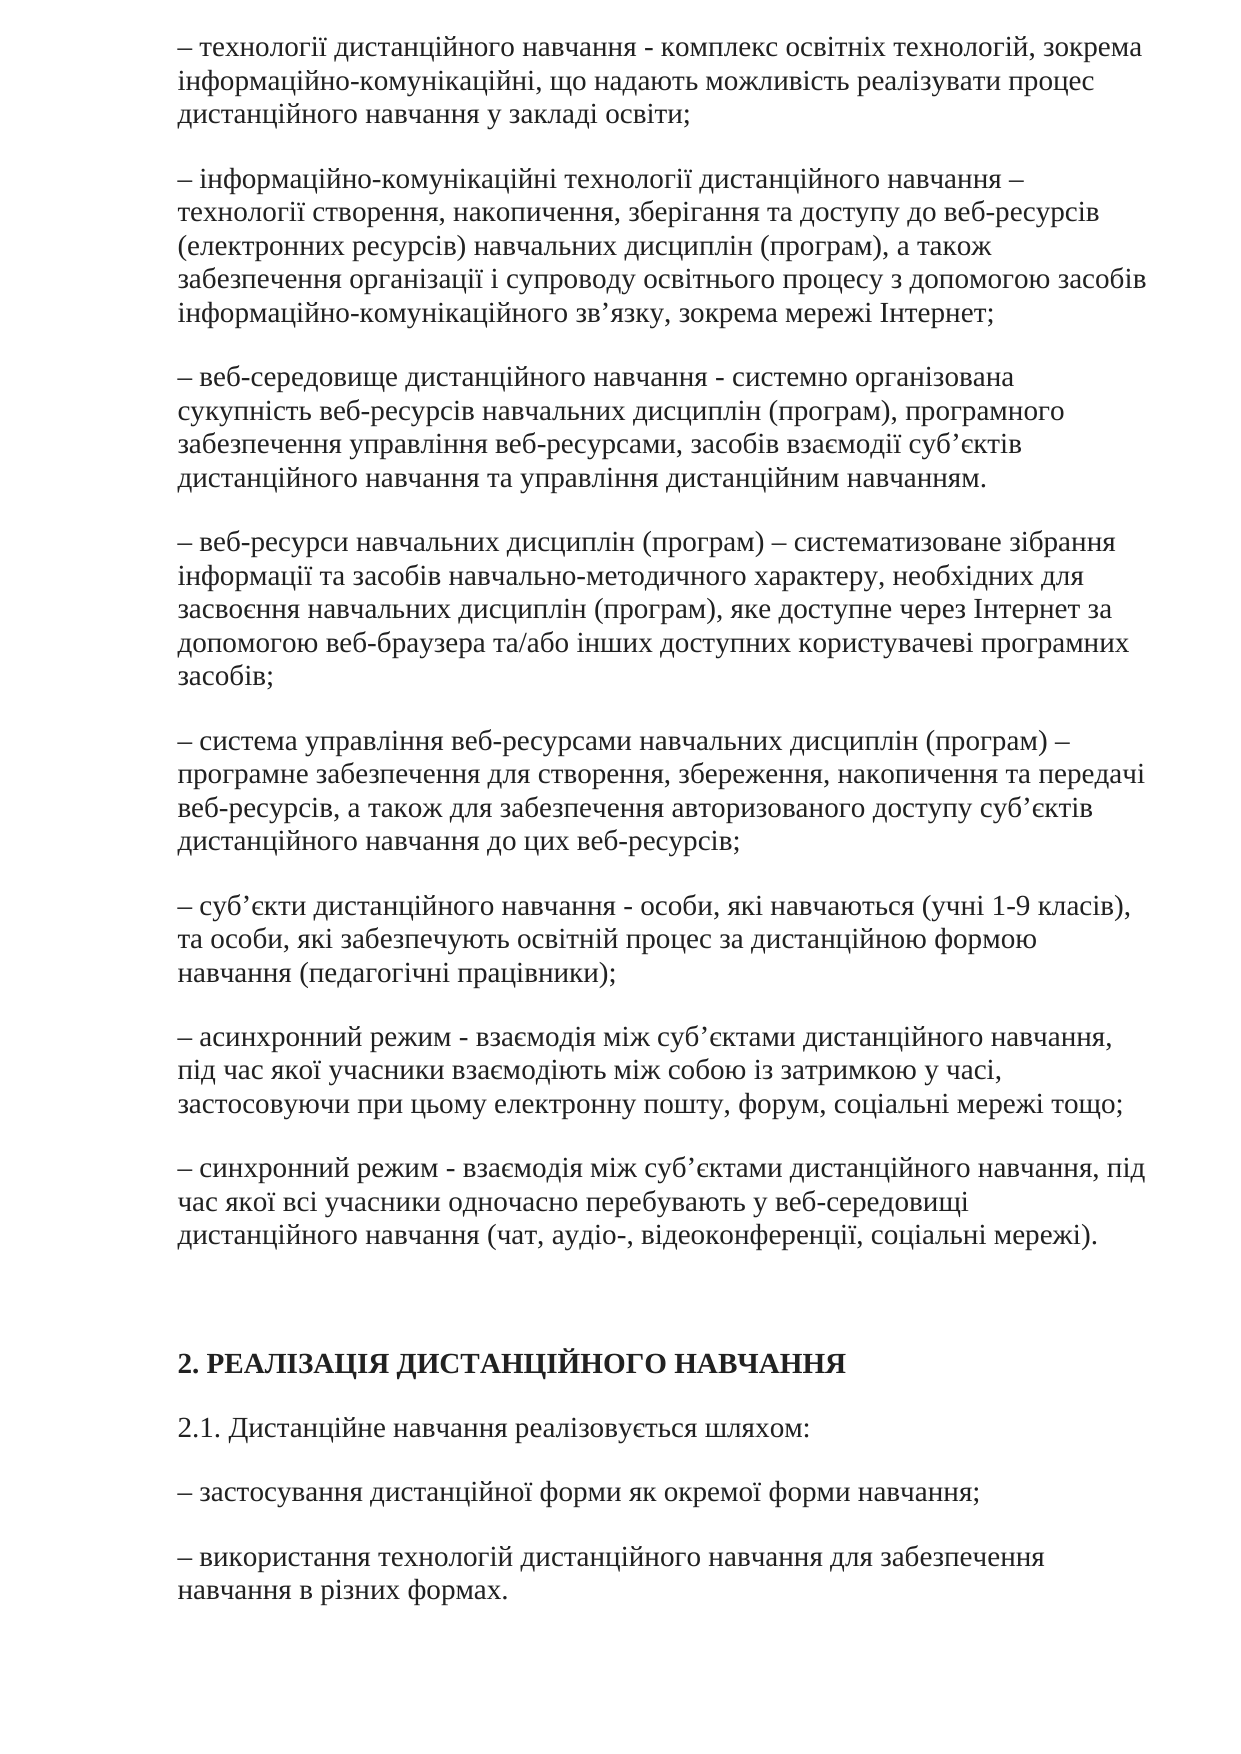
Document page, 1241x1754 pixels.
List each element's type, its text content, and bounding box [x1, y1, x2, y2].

text – синхронний режим - взаємодія між суб’єктами дистанційного навчання, під час якої всі учасники одночасно перебувають у веб-середовищі дистанційного навчання (чат, аудіо-, відеоконференції, соціальні мережі). [177, 1150, 1152, 1251]
text – використання технологій дистанційного навчання для забезпечення навчання в різних формах. [177, 1539, 1152, 1606]
text – веб-ресурси навчальних дисциплін (програм) – систематизоване зібрання інформації та засобів навчально-методичного характеру, необхідних для засвоєння навчальних дисциплін (програм), яке доступне через Інтернет за допомогою веб-браузера та/або інших доступних користувачеві програмних засобів; [177, 524, 1152, 692]
text 2.1. Дистанційне навчання реалізовується шляхом: [177, 1410, 1152, 1444]
text – суб’єкти дистанційного навчання - особи, які навчаються (учні 1-9 класів), та особи, які забезпечують освітній процес за дистанційною формою навчання (педагогічні працівники); [177, 888, 1152, 988]
text – інформаційно-комунікаційні технології дистанційного навчання – технології створення, накопичення, зберігання та доступу до веб-ресурсів (електронних ресурсів) навчальних дисциплін (програм), а також забезпечення організації і супроводу освітнього процесу з допомогою засобів інформаційно-комунікаційного зв’язку, зокрема мережі Інтернет; [177, 161, 1152, 329]
text – застосування дистанційної форми як окремої форми навчання; [177, 1474, 1152, 1508]
text – технології дистанційного навчання - комплекс освітніх технологій, зокрема інформаційно-комунікаційні, що надають можливість реалізувати процес дистанційного навчання у закладі освіти; [177, 29, 1152, 130]
text – асинхронний режим - взаємодія між суб’єктами дистанційного навчання, під час якої учасники взаємодіють між собою із затримкою у часі, застосовуючи при цьому електронну пошту, форум, соціальні мережі тощо; [177, 1019, 1152, 1119]
text – веб-середовище дистанційного навчання - системно організована сукупність веб-ресурсів навчальних дисциплін (програм), програмного забезпечення управління веб-ресурсами, засобів взаємодії суб’єктів дистанційного навчання та управління дистанційним навчанням. [177, 359, 1152, 493]
text – система управління веб-ресурсами навчальних дисциплін (програм) – програмне забезпечення для створення, збереження, накопичення та передачі веб-ресурсів, а також для забезпечення авторизованого доступу суб’єктів дистанційного навчання до цих веб-ресурсів; [177, 723, 1152, 857]
text 2. РЕАЛІЗАЦІЯ ДИСТАНЦІЙНОГО НАВЧАННЯ [177, 1346, 1152, 1379]
